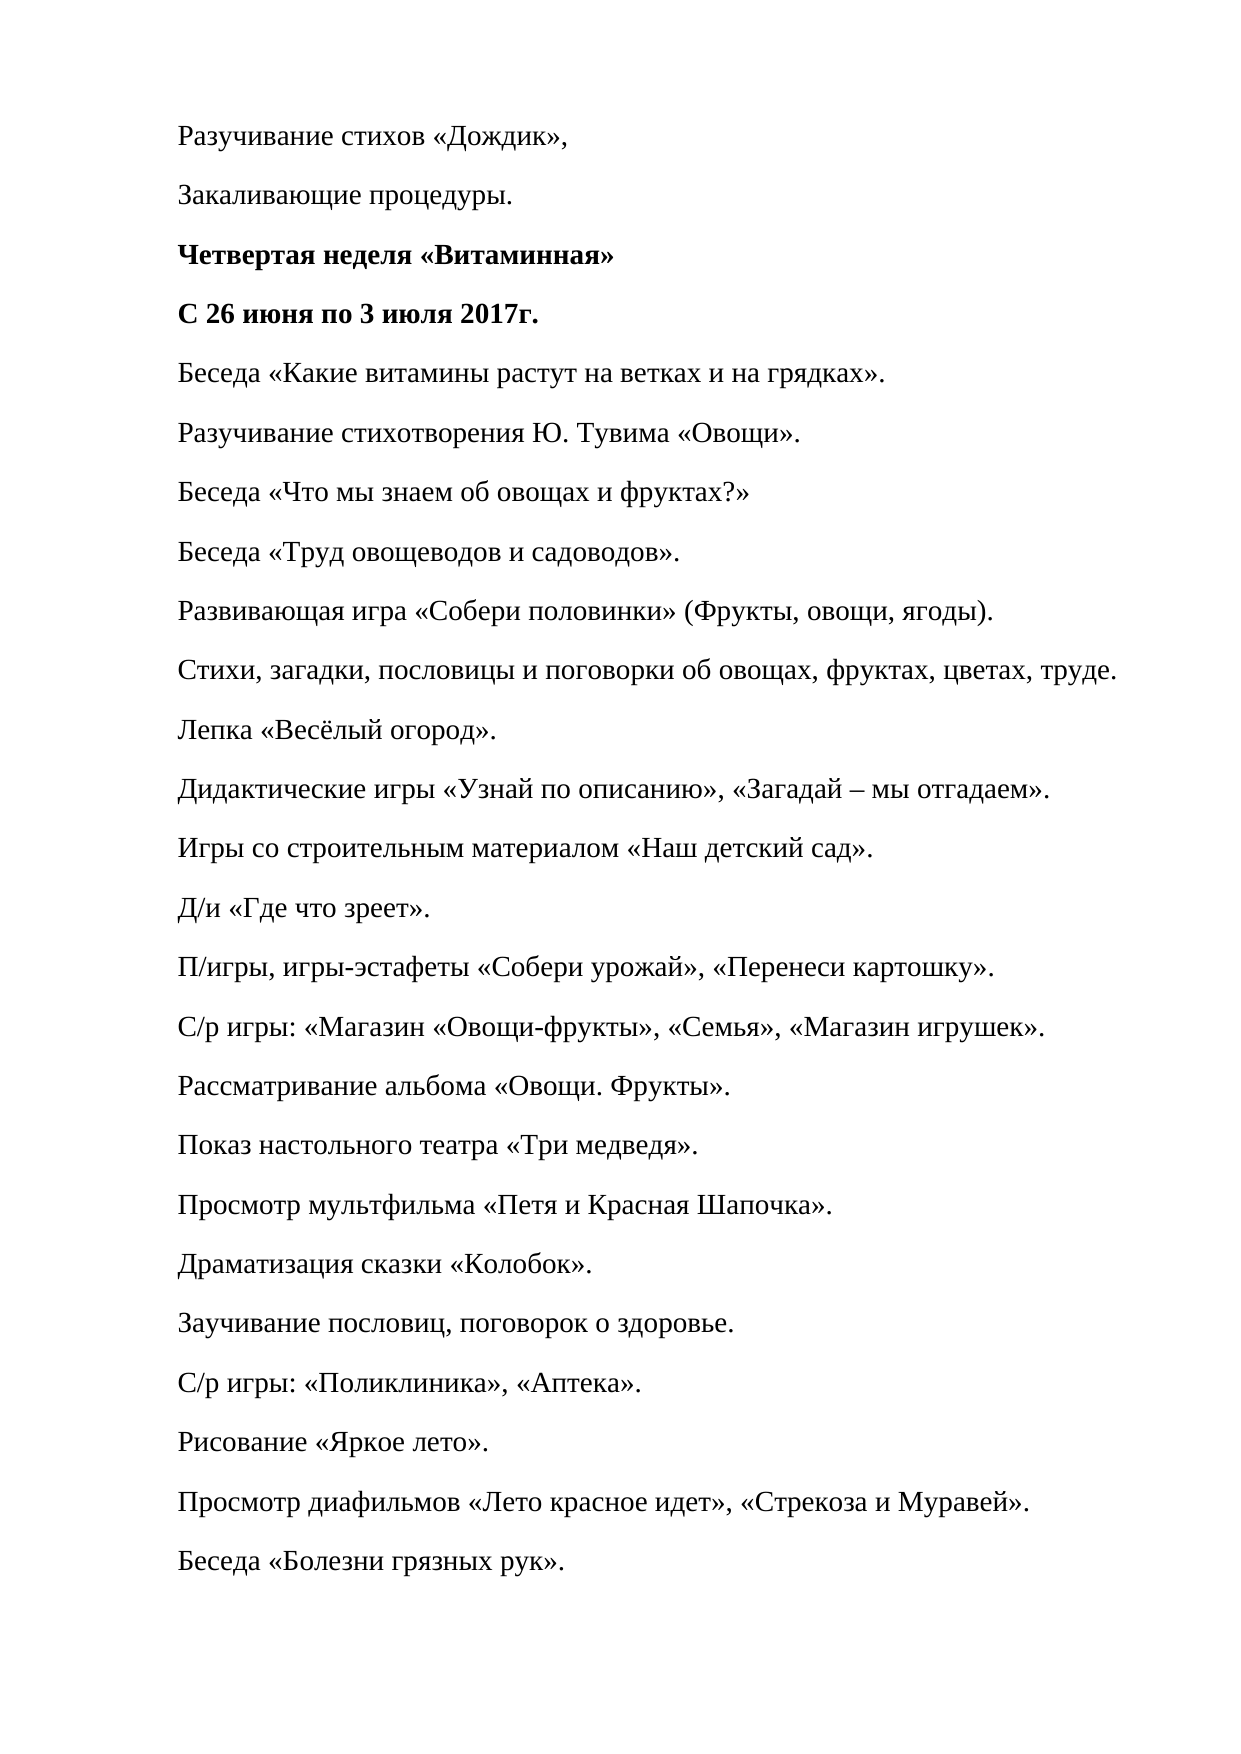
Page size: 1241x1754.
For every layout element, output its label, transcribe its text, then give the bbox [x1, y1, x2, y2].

text Драматизация сказки «Колобок». [177, 1246, 1152, 1280]
text Игры со строительным материалом «Наш детский сад». [177, 831, 1152, 864]
text Лепка «Весёлый огород». [177, 712, 1152, 745]
text Д/и «Где что зреет». [177, 890, 1152, 923]
text Разучивание стихов «Дождик», [177, 118, 1152, 152]
text Стихи, загадки, пословицы и поговорки об овощах, фруктах, цветах, труде. [177, 652, 1152, 686]
text Беседа «Какие витамины растут на ветках и на грядках». [177, 356, 1152, 389]
text С/р игры: «Поликлиника», «Аптека». [177, 1365, 1152, 1398]
text Рассматривание альбома «Овощи. Фрукты». [177, 1068, 1152, 1102]
text Показ настольного театра «Три медведя». [177, 1127, 1152, 1161]
text Разучивание стихотворения Ю. Тувима «Овощи». [177, 415, 1152, 448]
text Дидактические игры «Узнай по описанию», «Загадай – мы отгадаем». [177, 771, 1152, 805]
text С 26 июня по 3 июля 2017г. [177, 296, 1152, 330]
text Беседа «Болезни грязных рук». [177, 1543, 1152, 1577]
text Рисование «Яркое лето». [177, 1424, 1152, 1458]
text Просмотр мультфильма «Петя и Красная Шапочка». [177, 1187, 1152, 1220]
text Просмотр диафильмов «Лето красное идет», «Стрекоза и Муравей». [177, 1484, 1152, 1517]
text Четвертая неделя «Витаминная» [177, 237, 1152, 270]
text Беседа «Труд овощеводов и садоводов». [177, 534, 1152, 567]
text Развивающая игра «Собери половинки» (Фрукты, овощи, ягоды). [177, 593, 1152, 627]
text П/игры, игры-эстафеты «Собери урожай», «Перенеси картошку». [177, 949, 1152, 983]
text Закаливающие процедуры. [177, 177, 1152, 211]
text Беседа «Что мы знаем об овощах и фруктах?» [177, 474, 1152, 508]
text С/р игры: «Магазин «Овощи-фрукты», «Семья», «Магазин игрушек». [177, 1009, 1152, 1042]
text Заучивание пословиц, поговорок о здоровье. [177, 1306, 1152, 1339]
